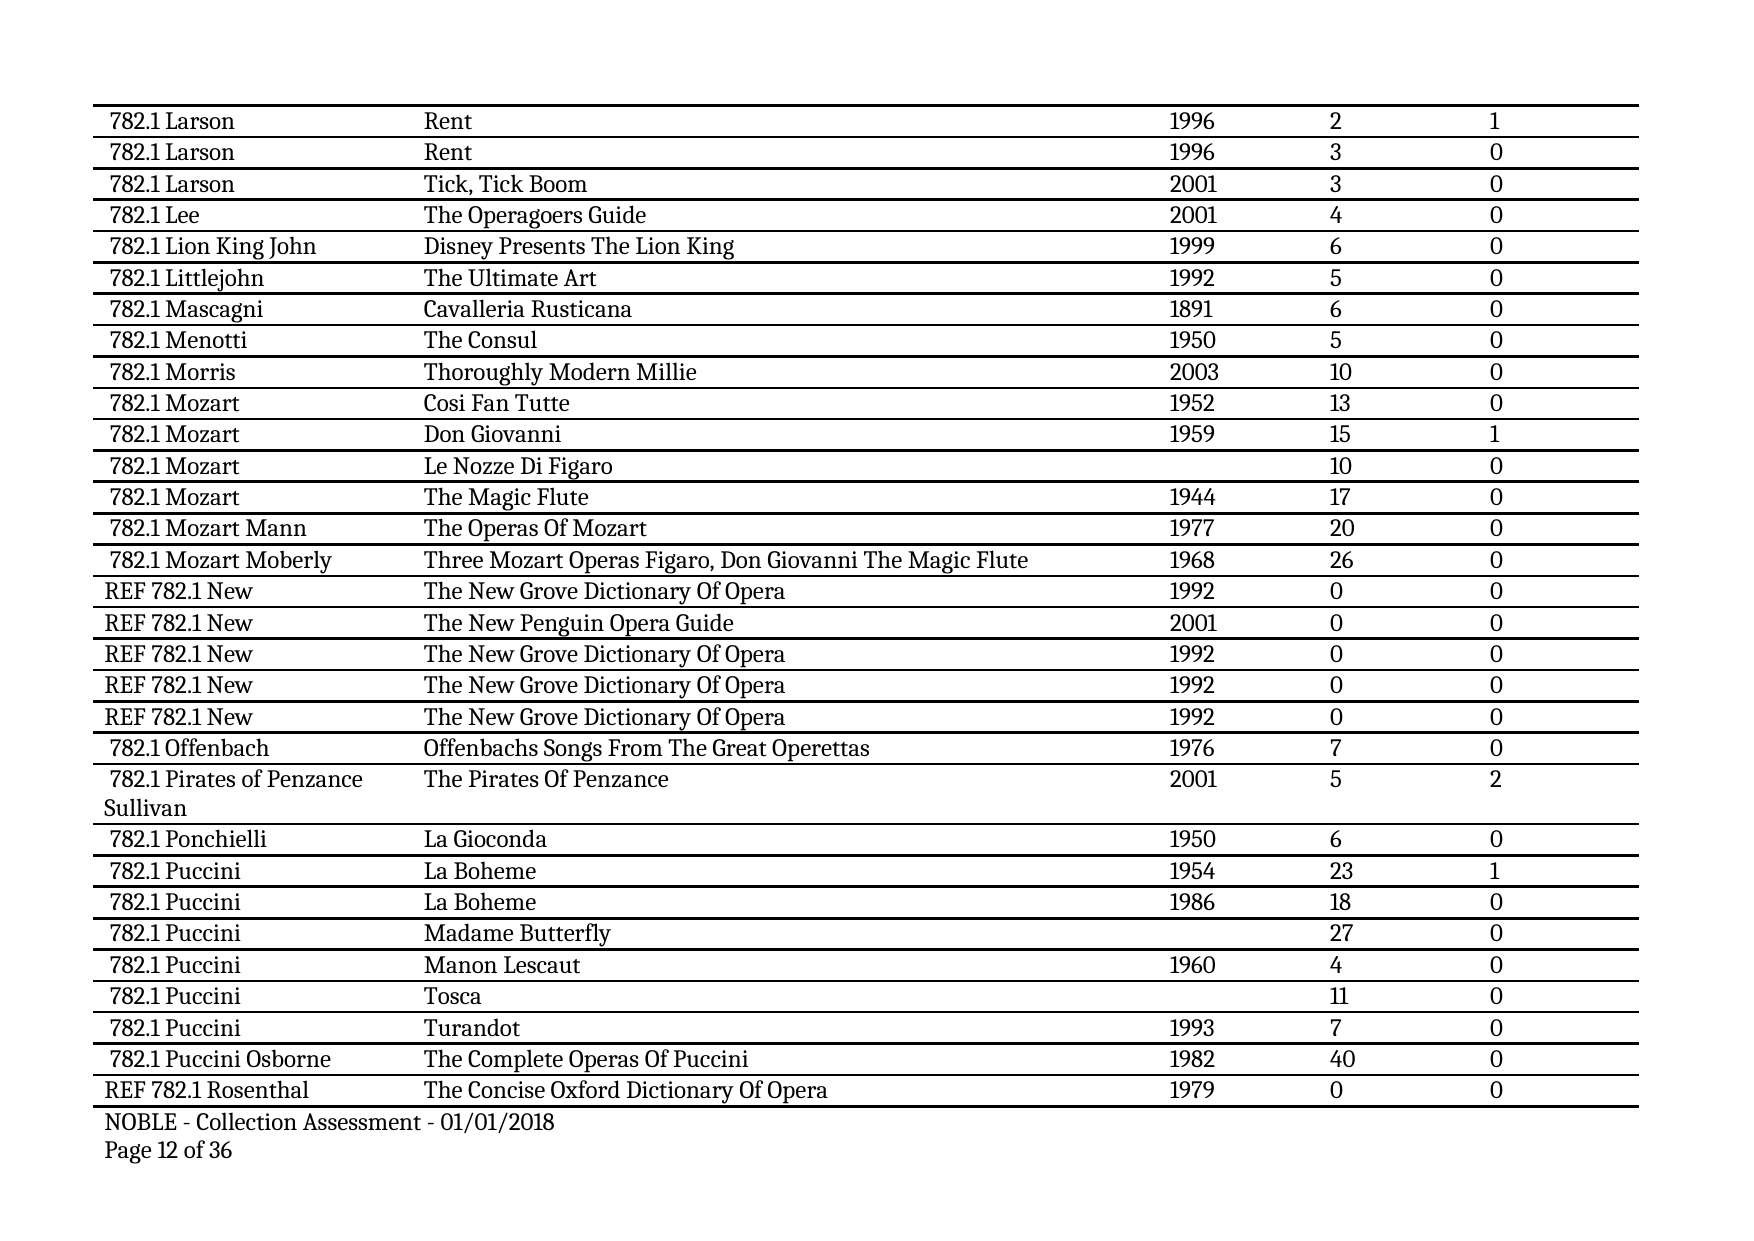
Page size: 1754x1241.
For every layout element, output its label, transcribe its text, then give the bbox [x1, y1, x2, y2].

table_cell 0 [1479, 138, 1638, 167]
table_cell 6 [1319, 825, 1478, 854]
table_cell REF 782.1 Rosenthal [93, 1076, 412, 1105]
table_cell 0 [1479, 640, 1638, 668]
table_cell 782.1 Larson [93, 170, 412, 198]
table_cell Disney Presents The Lion King [413, 232, 1159, 261]
table_cell REF 782.1 New [93, 703, 412, 731]
table_cell Offenbachs Songs From The Great Operettas [413, 734, 1159, 763]
table_cell 0 [1479, 734, 1638, 763]
table_cell 1950 [1159, 326, 1319, 355]
table_cell Three Mozart Operas Figaro, Don Giovanni The Magic Flute [413, 546, 1159, 574]
table_cell 0 [1319, 703, 1478, 731]
table_cell 4 [1319, 201, 1478, 229]
table_cell 2001 [1159, 201, 1319, 229]
table_cell The New Grove Dictionary Of Opera [413, 703, 1159, 731]
table_cell 6 [1319, 295, 1478, 324]
table_cell The Consul [413, 326, 1159, 355]
table_cell Le Nozze Di Figaro [413, 452, 1159, 480]
table_cell 1891 [1159, 295, 1319, 324]
table_cell The Magic Flute [413, 483, 1159, 512]
table_cell The New Penguin Opera Guide [413, 608, 1159, 637]
table_cell 0 [1479, 888, 1638, 917]
table_cell Madame Butterfly [413, 920, 1159, 948]
table_cell 1952 [1159, 389, 1319, 418]
table_cell 5 [1319, 765, 1478, 823]
table_cell 1954 [1159, 857, 1319, 885]
table_cell 782.1 Ponchielli [93, 825, 412, 854]
table_cell 10 [1319, 358, 1478, 386]
table_cell 5 [1319, 326, 1478, 355]
table_cell Manon Lescaut [413, 951, 1159, 979]
table_cell 782.1 Puccini [93, 857, 412, 885]
table_cell 1992 [1159, 640, 1319, 668]
table_cell 0 [1479, 1013, 1638, 1042]
table_cell Turandot [413, 1013, 1159, 1042]
table_cell 0 [1479, 232, 1638, 261]
table_cell Tosca [413, 982, 1159, 1011]
table_cell 1944 [1159, 483, 1319, 512]
table_cell Rent [413, 107, 1159, 136]
table_cell 10 [1319, 452, 1478, 480]
table_cell 7 [1319, 734, 1478, 763]
table_cell 3 [1319, 170, 1478, 198]
table_cell 1996 [1159, 138, 1319, 167]
table_cell 782.1 Mozart [93, 389, 412, 418]
table_cell 0 [1479, 577, 1638, 606]
table_cell 782.1 Puccini [93, 888, 412, 917]
table_cell 0 [1479, 608, 1638, 637]
table_cell 11 [1319, 982, 1478, 1011]
table_cell 782.1 Lion King John [93, 232, 412, 261]
table_cell Rent [413, 138, 1159, 167]
table_cell REF 782.1 New [93, 640, 412, 668]
table_cell 782.1 Puccini [93, 982, 412, 1011]
table_cell 40 [1319, 1045, 1478, 1073]
table_cell 782.1 Puccini [93, 920, 412, 948]
table_cell Don Giovanni [413, 420, 1159, 449]
table_cell 0 [1479, 201, 1638, 229]
table_cell 1996 [1159, 107, 1319, 136]
table_cell 782.1 Mozart [93, 452, 412, 480]
table_cell 23 [1319, 857, 1478, 885]
table_cell 782.1 Larson [93, 107, 412, 136]
table_cell 0 [1319, 640, 1478, 668]
table_cell 1992 [1159, 671, 1319, 700]
table_cell 1968 [1159, 546, 1319, 574]
table_cell [1159, 920, 1319, 948]
table_cell 0 [1479, 452, 1638, 480]
table_cell 782.1 Mozart Mann [93, 515, 412, 543]
table_cell 2001 [1159, 170, 1319, 198]
table_cell The Pirates Of Penzance [413, 765, 1159, 823]
table_cell 0 [1479, 546, 1638, 574]
table_cell 1982 [1159, 1045, 1319, 1073]
table_cell La Gioconda [413, 825, 1159, 854]
table_cell 0 [1479, 982, 1638, 1011]
table_cell REF 782.1 New [93, 577, 412, 606]
table_cell 782.1 Mascagni [93, 295, 412, 324]
table_cell 0 [1479, 951, 1638, 979]
table_cell 2 [1319, 107, 1478, 136]
table_cell 0 [1479, 170, 1638, 198]
table_cell 2003 [1159, 358, 1319, 386]
table_cell 1950 [1159, 825, 1319, 854]
table_cell 0 [1479, 1076, 1638, 1105]
table_cell 0 [1479, 515, 1638, 543]
table_cell [1159, 452, 1319, 480]
table_cell 7 [1319, 1013, 1478, 1042]
table_cell 0 [1479, 358, 1638, 386]
table_cell 2001 [1159, 765, 1319, 823]
table_cell 1999 [1159, 232, 1319, 261]
table_cell 1977 [1159, 515, 1319, 543]
table_cell Cosi Fan Tutte [413, 389, 1159, 418]
table_cell 1 [1479, 857, 1638, 885]
table_cell The Concise Oxford Dictionary Of Opera [413, 1076, 1159, 1105]
table_cell 0 [1479, 703, 1638, 731]
table_cell The Operas Of Mozart [413, 515, 1159, 543]
table_cell 2 [1479, 765, 1638, 823]
table_cell 0 [1479, 671, 1638, 700]
table_cell 0 [1319, 577, 1478, 606]
table_cell Thoroughly Modern Millie [413, 358, 1159, 386]
table_cell 782.1 Offenbach [93, 734, 412, 763]
table_cell 0 [1479, 825, 1638, 854]
table_cell 0 [1479, 483, 1638, 512]
table_cell 782.1 Larson [93, 138, 412, 167]
table_cell 782.1 Mozart [93, 420, 412, 449]
table_cell [1159, 982, 1319, 1011]
table_cell 782.1 Littlejohn [93, 264, 412, 292]
table_cell 2001 [1159, 608, 1319, 637]
table_cell 1992 [1159, 264, 1319, 292]
table_cell 1992 [1159, 577, 1319, 606]
table_cell 1 [1479, 107, 1638, 136]
table_cell The New Grove Dictionary Of Opera [413, 671, 1159, 700]
table_cell The Operagoers Guide [413, 201, 1159, 229]
table_cell The Complete Operas Of Puccini [413, 1045, 1159, 1073]
table_cell 0 [1319, 671, 1478, 700]
table_cell 1976 [1159, 734, 1319, 763]
table_cell 17 [1319, 483, 1478, 512]
table_cell 0 [1479, 389, 1638, 418]
table_cell REF 782.1 New [93, 671, 412, 700]
table_cell 1992 [1159, 703, 1319, 731]
table_cell 782.1 Mozart Moberly [93, 546, 412, 574]
table_cell 0 [1479, 264, 1638, 292]
table_cell 0 [1319, 1076, 1478, 1105]
table_cell Tick, Tick Boom [413, 170, 1159, 198]
table_cell 1959 [1159, 420, 1319, 449]
table_cell 13 [1319, 389, 1478, 418]
table_cell 0 [1479, 326, 1638, 355]
table_cell 1986 [1159, 888, 1319, 917]
table_cell 4 [1319, 951, 1478, 979]
table_cell 782.1 Lee [93, 201, 412, 229]
table_cell 15 [1319, 420, 1478, 449]
table_cell 27 [1319, 920, 1478, 948]
table_cell 20 [1319, 515, 1478, 543]
table_cell 0 [1479, 1045, 1638, 1073]
table_cell 782.1 Puccini [93, 951, 412, 979]
table_cell 0 [1479, 920, 1638, 948]
table_cell 782.1 Menotti [93, 326, 412, 355]
table_cell 6 [1319, 232, 1478, 261]
table_cell REF 782.1 New [93, 608, 412, 637]
table_cell 782.1 Pirates of Penzance Sullivan [93, 765, 412, 823]
table_cell Cavalleria Rusticana [413, 295, 1159, 324]
table_cell 5 [1319, 264, 1478, 292]
table_cell 782.1 Puccini Osborne [93, 1045, 412, 1073]
table_cell The New Grove Dictionary Of Opera [413, 640, 1159, 668]
table_cell The Ultimate Art [413, 264, 1159, 292]
table_cell 26 [1319, 546, 1478, 574]
table_cell La Boheme [413, 857, 1159, 885]
table_cell 18 [1319, 888, 1478, 917]
table_cell 782.1 Morris [93, 358, 412, 386]
table_cell 0 [1479, 295, 1638, 324]
table_cell 1979 [1159, 1076, 1319, 1105]
table_cell La Boheme [413, 888, 1159, 917]
table_cell 0 [1319, 608, 1478, 637]
table_cell The New Grove Dictionary Of Opera [413, 577, 1159, 606]
table_cell 1960 [1159, 951, 1319, 979]
table_cell 782.1 Puccini [93, 1013, 412, 1042]
table_cell 1993 [1159, 1013, 1319, 1042]
table_cell 782.1 Mozart [93, 483, 412, 512]
table_cell 1 [1479, 420, 1638, 449]
table_cell 3 [1319, 138, 1478, 167]
